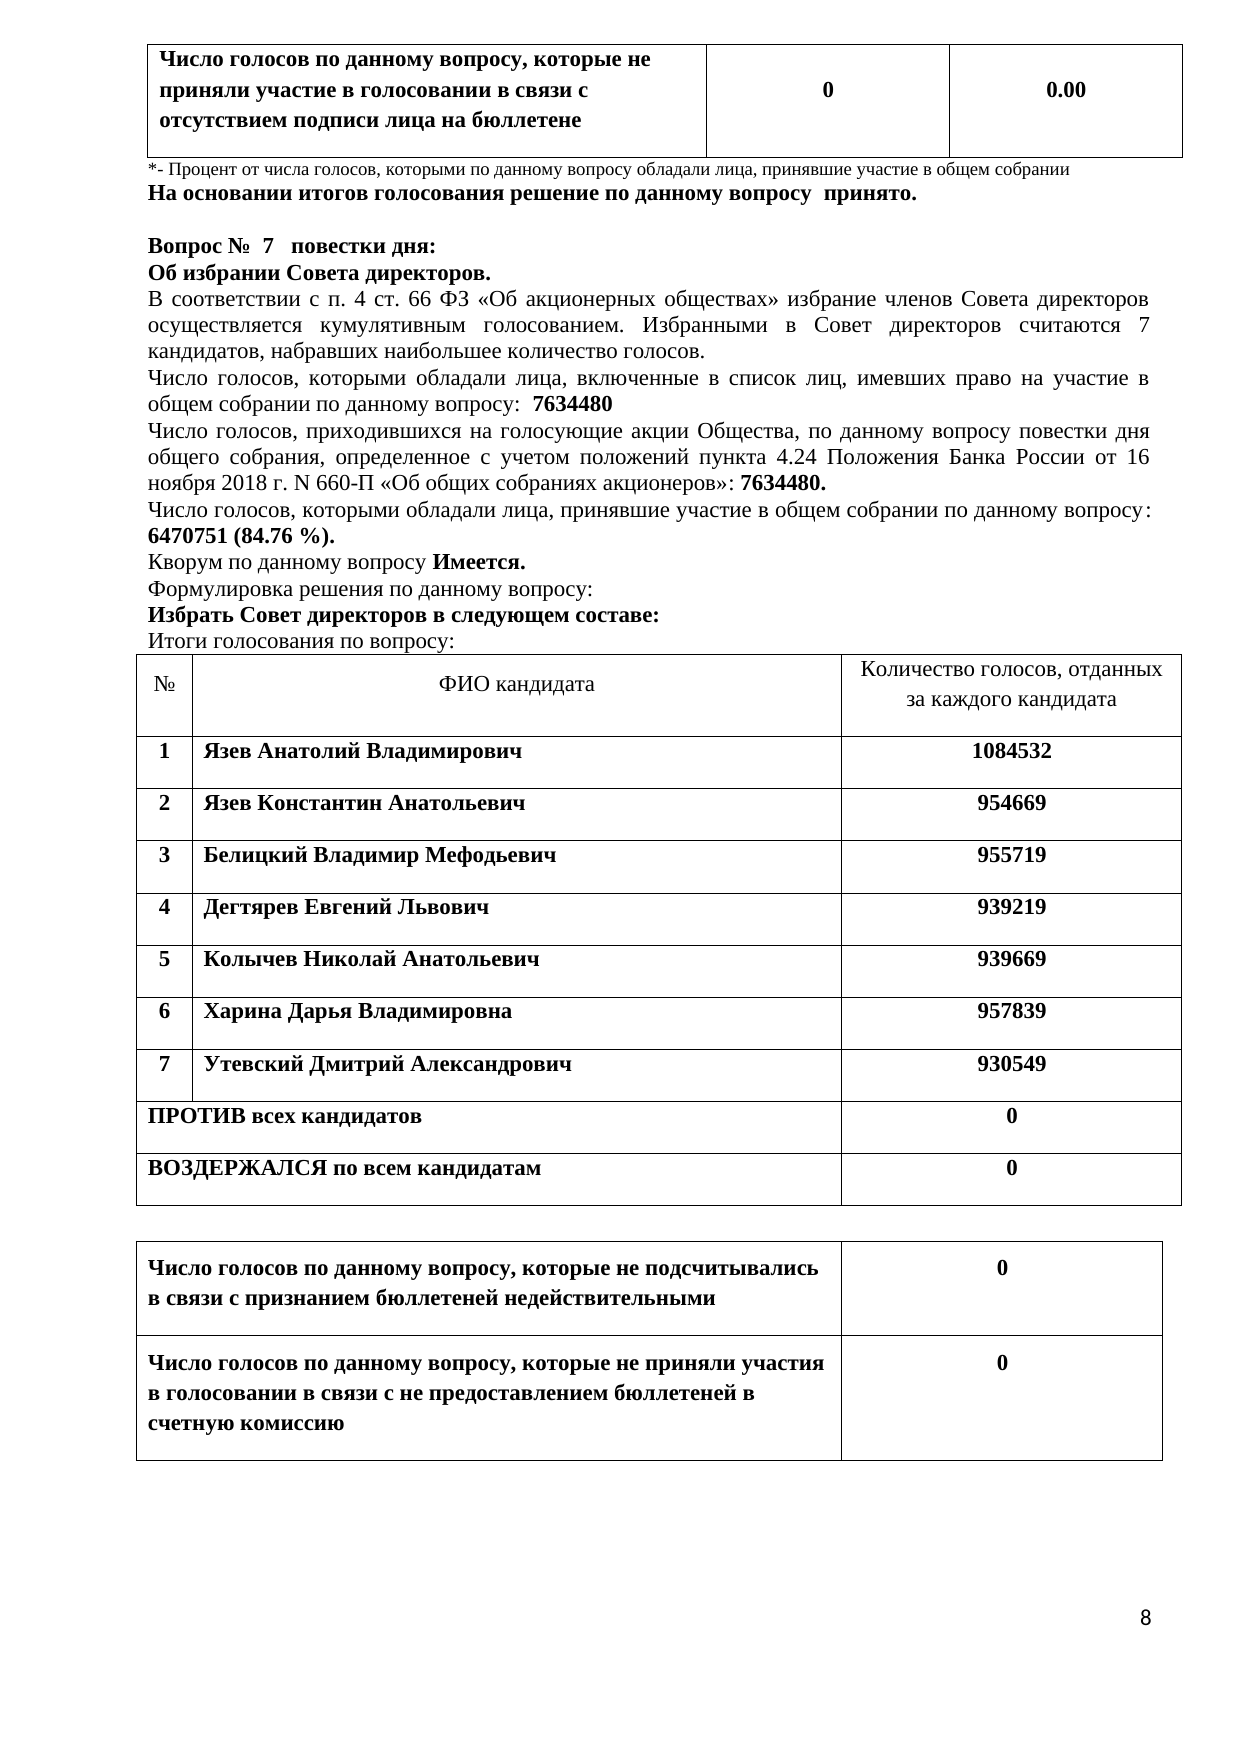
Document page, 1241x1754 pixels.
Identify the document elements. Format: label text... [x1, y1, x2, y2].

text Кворум по данному вопросу Имеется. [148, 548, 1152, 575]
table_cell 930549 [842, 1050, 1181, 1101]
table_cell 7 [137, 1050, 192, 1101]
table_cell 0 [707, 45, 949, 157]
text Число голосов, которыми обладали лица, принявшие участие в общем собрании по данному вопросу: 6470751 (84.76 %). [148, 496, 1152, 548]
table_cell Утевский Дмитрий Александрович [193, 1050, 841, 1101]
table_cell 1 [137, 737, 192, 788]
table_cell 0 [842, 1154, 1181, 1205]
table_cell Число голосов по данному вопросу, которые не приняли участия в голосовании в связи с не предоставлением бюллетеней в счетную комиссию [137, 1336, 841, 1460]
table_cell 0.00 [950, 45, 1182, 157]
text *- Процент от числа голосов, которыми по данному вопросу обладали лица, принявшие участие в общем собрании [148, 158, 1152, 179]
text Число голосов, приходившихся на голосующие акции Общества, по данному вопросу повестки дня общего собрания, определенное с учетом положений пункта 4.24 Положения Банка России от 16 ноября 2018 г. N 660-П «Об общих собраниях акционеров»: 7634480. [148, 417, 1152, 496]
text Об избрании Совета директоров. [148, 258, 1152, 285]
table_header 0 [842, 1242, 1162, 1335]
text Формулировка решения по данному вопросу: [148, 575, 1152, 601]
table_cell 1084532 [842, 737, 1181, 788]
table_cell Язев Константин Анатольевич [193, 789, 841, 840]
text Вопрос № 7 повестки дня: [148, 232, 1152, 258]
table_cell Язев Анатолий Владимирович [193, 737, 841, 788]
text В соответствии с п. 4 ст. 66 ФЗ «Об акционерных обществах» избрание членов Совета директоров осуществляется кумулятивным голосованием. Избранными в Совет директоров считаются 7 кандидатов, набравших наибольшее количество голосов. [148, 285, 1152, 364]
text На основании итогов голосования решение по данному вопросу принято. [148, 179, 1152, 206]
table_header № [137, 655, 192, 736]
table_cell 939669 [842, 946, 1181, 997]
table_cell 954669 [842, 789, 1181, 840]
table_cell 3 [137, 841, 192, 892]
table_cell 5 [137, 946, 192, 997]
table_header Число голосов по данному вопросу, которые не подсчитывались в связи с признанием бюллетеней недействительными [137, 1242, 841, 1335]
table_header ФИО кандидата [193, 655, 841, 736]
table_cell Харина Дарья Владимировна [193, 998, 841, 1049]
table_cell ВОЗДЕРЖАЛСЯ по всем кандидатам [137, 1154, 841, 1205]
table_cell 955719 [842, 841, 1181, 892]
table_cell 6 [137, 998, 192, 1049]
table_header Количество голосов, отданных за каждого кандидата [842, 655, 1181, 736]
table_cell 939219 [842, 894, 1181, 944]
table_cell Дегтярев Евгений Львович [193, 894, 841, 944]
table_cell 957839 [842, 998, 1181, 1049]
table_cell 4 [137, 894, 192, 944]
table_cell ПРОТИВ всех кандидатов [137, 1102, 841, 1153]
text Избрать Совет директоров в следующем составе: [148, 601, 1152, 627]
table_cell 0 [842, 1336, 1162, 1460]
table_cell 2 [137, 789, 192, 840]
table_cell Белицкий Владимир Мефодьевич [193, 841, 841, 892]
table_cell 0 [842, 1102, 1181, 1153]
text Число голосов, которыми обладали лица, включенные в список лиц, имевших право на участие в общем собрании по данному вопросу: 7634480 [148, 364, 1152, 417]
table_cell Колычев Николай Анатольевич [193, 946, 841, 997]
text Итоги голосования по вопросу: [148, 627, 1152, 654]
table_cell Число голосов по данному вопросу, которые не приняли участие в голосовании в связи с отсутствием подписи лица на бюллетене [148, 45, 706, 157]
